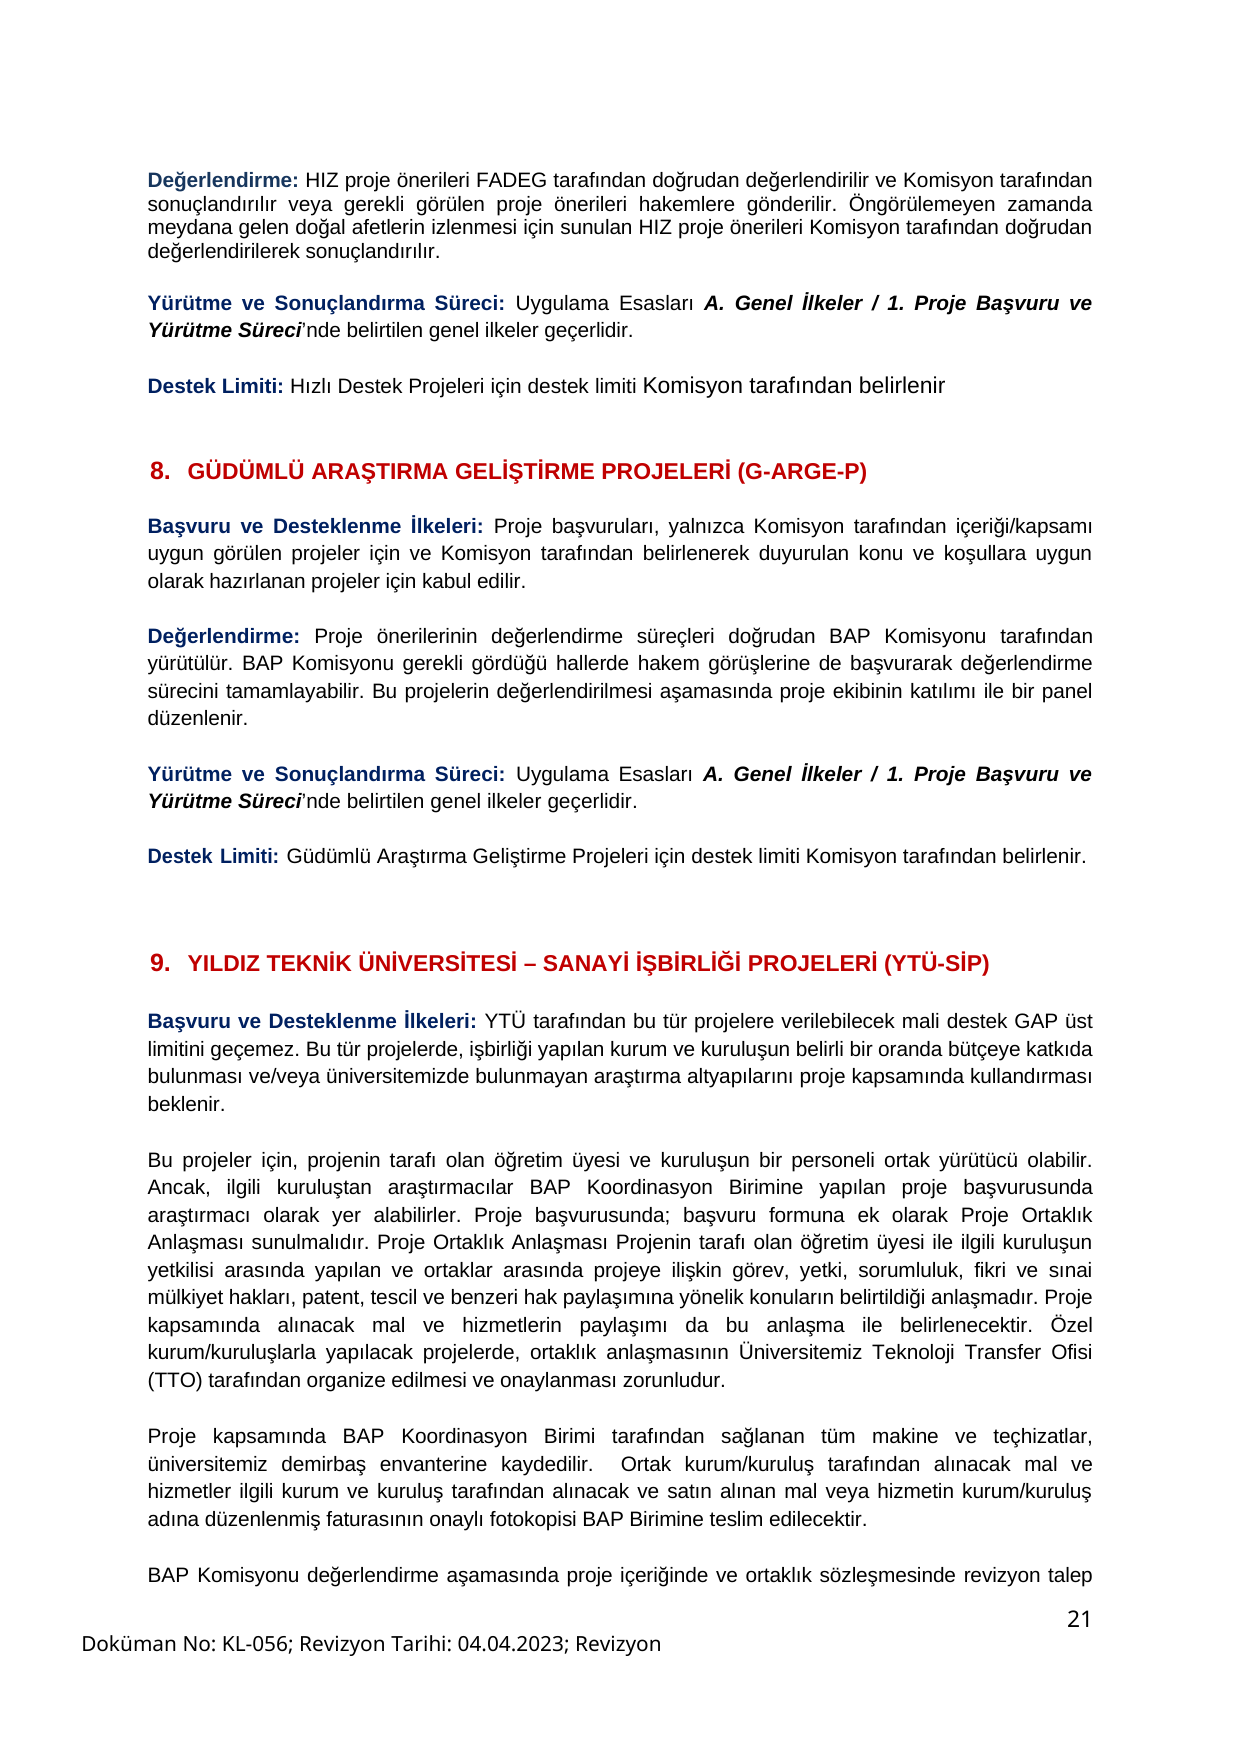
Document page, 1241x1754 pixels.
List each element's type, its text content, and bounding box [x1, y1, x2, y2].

subtitle YILDIZ TEKNİK ÜNİVERSİTESİ – SANAYİ İŞBİRLİĞİ PROJELERİ (YTÜ-SİP) [150, 948, 1219, 977]
text Yürütme ve Sonuçlandırma Süreci: Uygulama Esasları A. Genel İlkeler / 1. Proje Başvuru ve Yürütme Süreci’nde belirtilen genel ilkeler geçerlidir. [147, 761, 1093, 813]
text Değerlendirme: Proje önerilerinin değerlendirme süreçleri doğrudan BAP Komisyonu tarafından yürütülür. BAP Komisyonu gerekli gördüğü hallerde hakem görüşlerine de başvurarak değerlendirme sürecini tamamlayabilir. Bu projelerin değerlendirilmesi aşamasında proje ekibinin katılımı ile bir panel düzenlenir. [147, 624, 1093, 730]
text Destek Limiti: Hızlı Destek Projeleri için destek limiti Komisyon tarafından belirlenir [147, 372, 1219, 399]
text Destek Limiti: Güdümlü Araştırma Geliştirme Projeleri için destek limiti Komisyon tarafından belirlenir. [147, 844, 1219, 868]
text Başvuru ve Desteklenme İlkeleri: Proje başvuruları, yalnızca Komisyon tarafından içeriği/kapsamı uygun görülen projeler için ve Komisyon tarafından belirlenerek duyurulan konu ve koşullara uygun olarak hazırlanan projeler için kabul edilir. [147, 513, 1093, 592]
text Yürütme ve Sonuçlandırma Süreci: Uygulama Esasları A. Genel İlkeler / 1. Proje Başvuru ve Yürütme Süreci’nde belirtilen genel ilkeler geçerlidir. [147, 290, 1093, 342]
text Başvuru ve Desteklenme İlkeleri: YTÜ tarafından bu tür projelere verilebilecek mali destek GAP üst limitini geçemez. Bu tür projelerde, işbirliği yapılan kurum ve kuruluşun belirli bir oranda bütçeye katkıda bulunması ve/veya üniversitemizde bulunmayan araştırma altyapılarını proje kapsamında kullandırması beklenir. [147, 1009, 1093, 1115]
text Bu projeler için, projenin tarafı olan öğretim üyesi ve kuruluşun bir personeli ortak yürütücü olabilir. Ancak, ilgili kuruluştan araştırmacılar BAP Koordinasyon Birimine yapılan proje başvurusunda araştırmacı olarak yer alabilirler. Proje başvurusunda; başvuru formuna ek olarak Proje Ortaklık Anlaşması sunulmalıdır. Proje Ortaklık Anlaşması Projenin tarafı olan öğretim üyesi ile ilgili kuruluşun yetkilisi arasında yapılan ve ortaklar arasında projeye ilişkin görev, yetki, sorumluluk, fikri ve sınai mülkiyet hakları, patent, tescil ve benzeri hak paylaşımına yönelik konuların belirtildiği anlaşmadır. Proje kapsamında alınacak mal ve hizmetlerin paylaşımı da bu anlaşma ile belirlenecektir. Özel kurum/kuruluşlarla yapılacak projelerde, ortaklık anlaşmasının Üniversitemiz Teknoloji Transfer Ofisi (TTO) tarafından organize edilmesi ve onaylanması zorunludur. [147, 1148, 1093, 1392]
subtitle GÜDÜMLÜ ARAŞTIRMA GELİŞTİRME PROJELERİ (G-ARGE-P) [150, 456, 1219, 485]
text Değerlendirme: HIZ proje önerileri FADEG tarafından doğrudan değerlendirilir ve Komisyon tarafından sonuçlandırılır veya gerekli görülen proje önerileri hakemlere gönderilir. Öngörülemeyen zamanda meydana gelen doğal afetlerin izlenmesi için sunulan HIZ proje önerileri Komisyon tarafından doğrudan değerlendirilerek sonuçlandırılır. [147, 168, 1093, 262]
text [147, 1563, 1093, 1587]
text Proje kapsamında BAP Koordinasyon Birimi tarafından sağlanan tüm makine ve teçhizatlar, üniversitemiz demirbaş envanterine kaydedilir. Ortak kurum/kuruluş tarafından alınacak mal ve hizmetler ilgili kurum ve kuruluş tarafından alınacak ve satın alınan mal veya hizmetin kurum/kuruluş adına düzenlenmiş faturasının onaylı fotokopisi BAP Birimine teslim edilecektir. [147, 1424, 1093, 1530]
